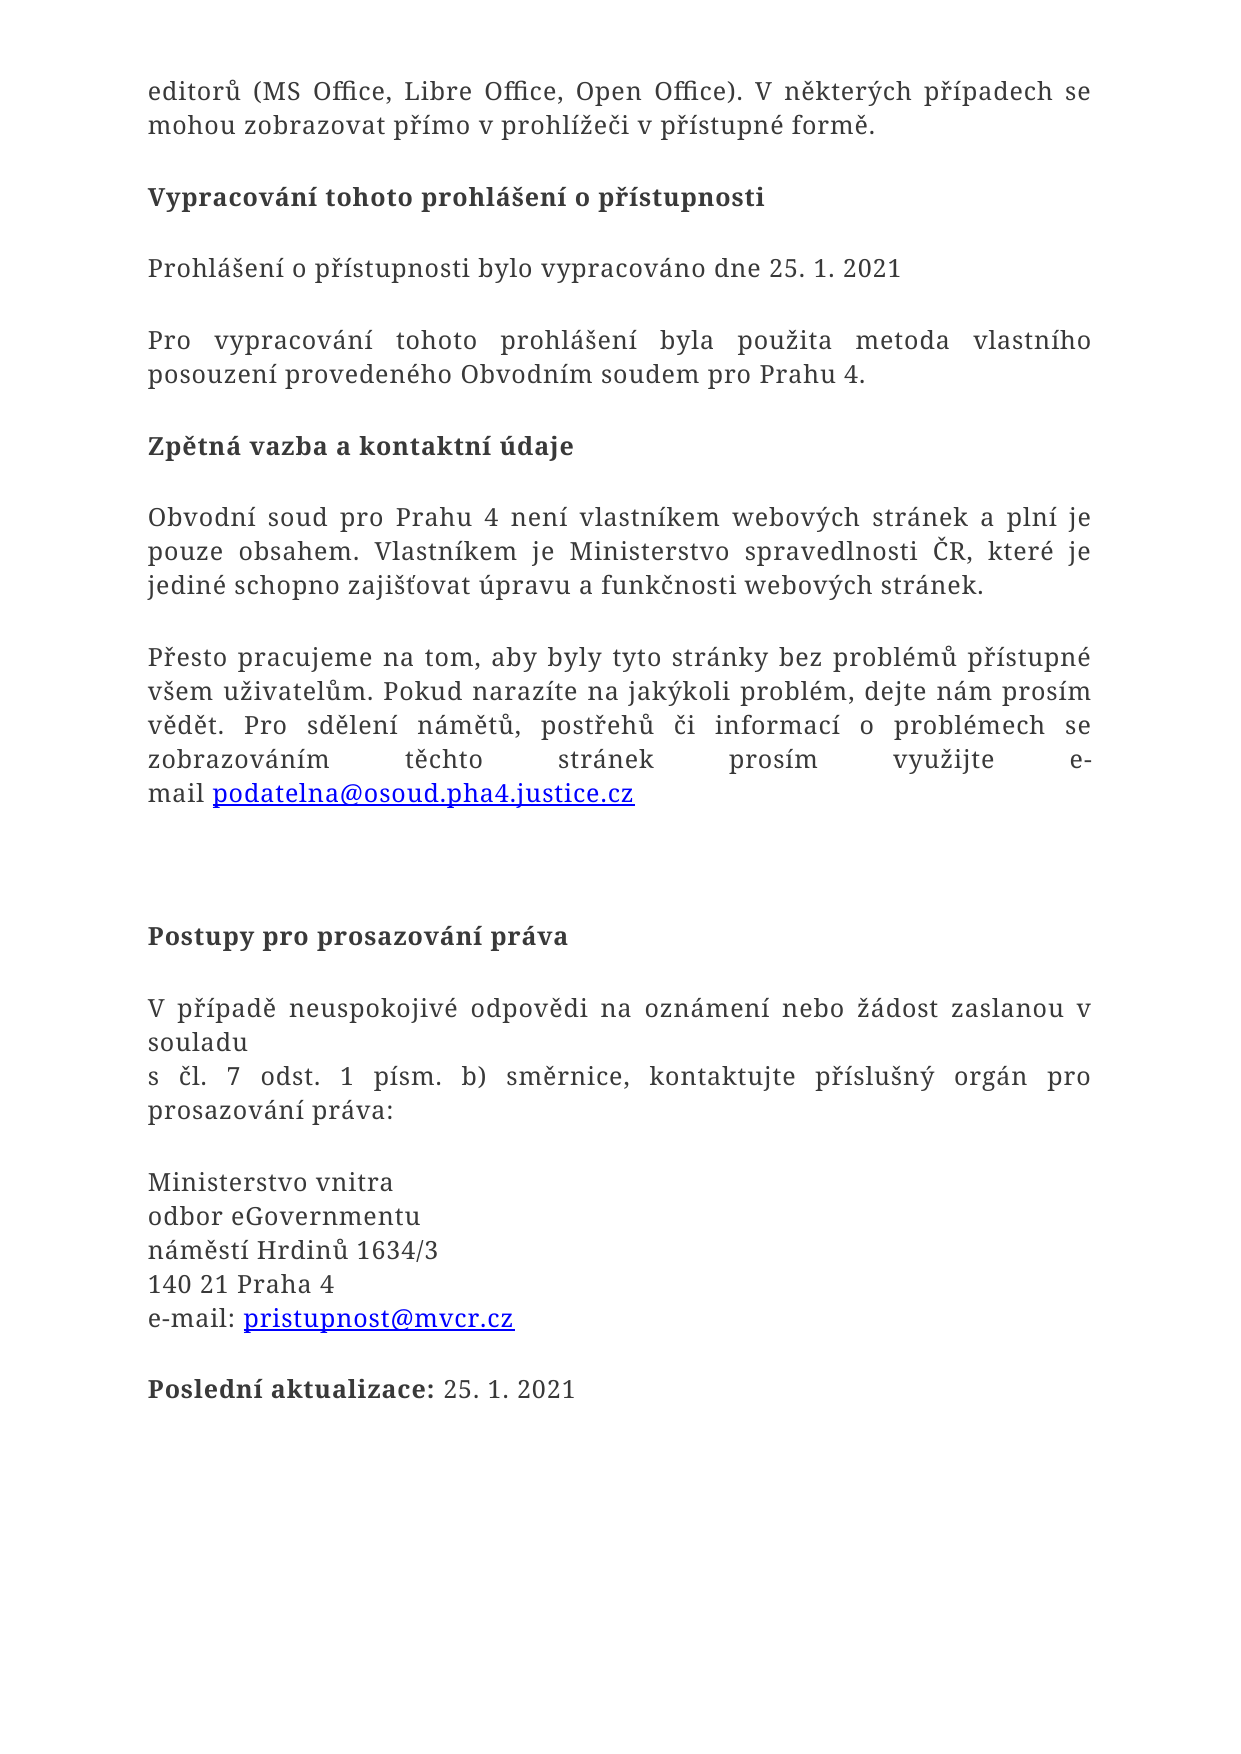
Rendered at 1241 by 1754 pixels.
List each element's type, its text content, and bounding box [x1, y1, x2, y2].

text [148, 74, 1093, 142]
text Zpětná vazba a kontaktní údaje [148, 428, 1093, 462]
text Postupy pro prosazování práva [148, 919, 1093, 953]
text Poslední aktualizace: 25. 1. 2021 [148, 1372, 1093, 1406]
text Přesto pracujeme na tom, aby byly tyto stránky bez problémů přístupné všem uživatelům. Pokud narazíte na jakýkoli problém, dejte nám prosím vědět. Pro sdělení námětů, postřehů či informací o problémech se zobrazováním těchto stránek prosím využijte e-mail podatelna@osoud.pha4.justice.cz [148, 639, 1093, 810]
text Pro vypracování tohoto prohlášení byla použita metoda vlastního posouzení provedeného Obvodním soudem pro Prahu 4. [148, 323, 1093, 391]
text Obvodní soud pro Prahu 4 není vlastníkem webových stránek a plní je pouze obsahem. Vlastníkem je Ministerstvo spravedlnosti ČR, které je jediné schopno zajišťovat úpravu a funkčnosti webových stránek. [148, 500, 1093, 602]
text Prohlášení o přístupnosti bylo vypracováno dne 25. 1. 2021 [148, 251, 1093, 285]
text Ministerstvo vnitra odbor eGovernmentu náměstí Hrdinů 1634/3 140 21 Praha 4 e-mail: pristupnost@mvcr.cz [148, 1164, 1093, 1334]
text Vypracování tohoto prohlášení o přístupnosti [148, 179, 1093, 213]
text V případě neuspokojivé odpovědi na oznámení nebo žádost zaslanou v souladu s čl. 7 odst. 1 písm. b) směrnice, kontaktujte příslušný orgán pro prosazování práva: [148, 990, 1093, 1127]
